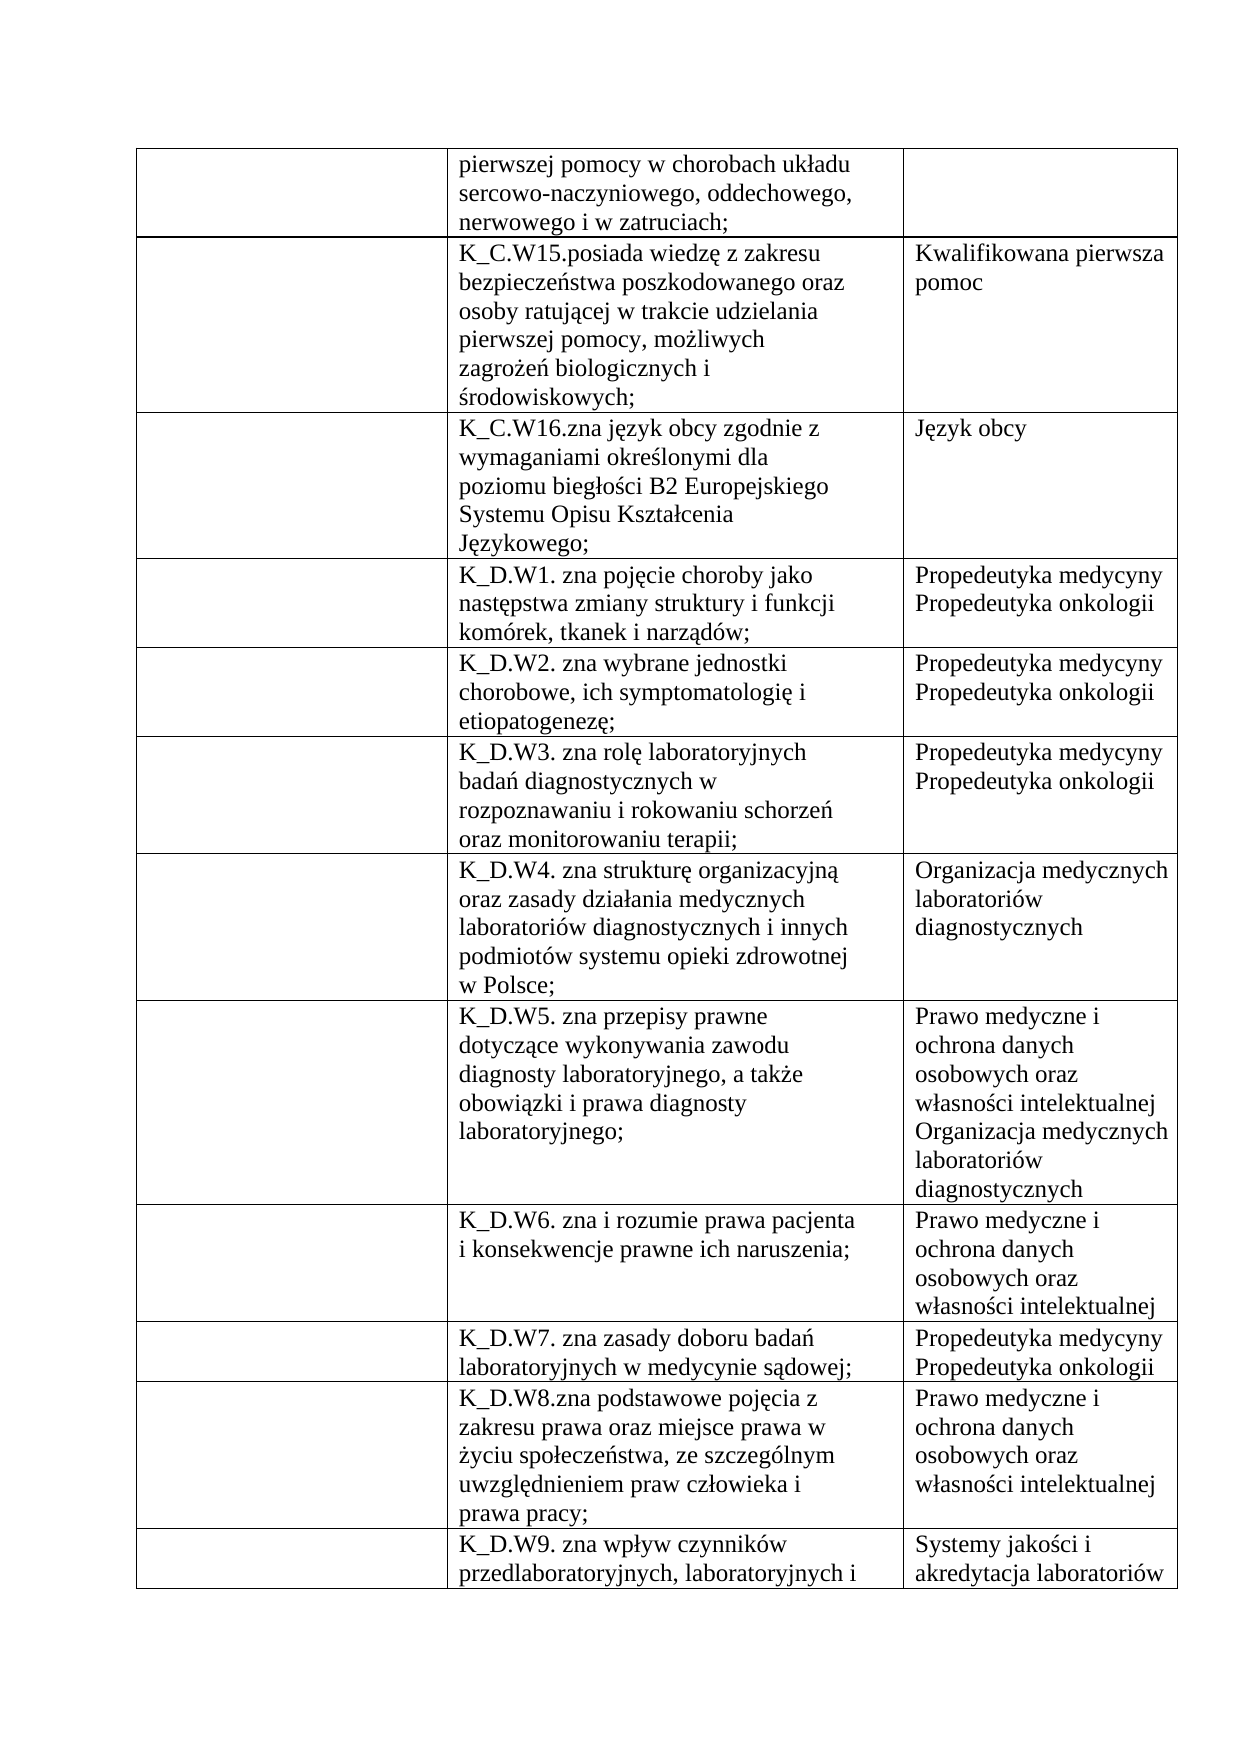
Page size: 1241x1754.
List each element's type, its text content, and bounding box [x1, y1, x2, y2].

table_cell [904, 149, 1177, 236]
table_cell [137, 648, 447, 736]
table_cell Propedeutyka medycyny Propedeutyka onkologii [904, 737, 1177, 853]
table_cell [137, 238, 447, 412]
table_cell Prawo medyczne i ochrona danych osobowych oraz własności intelektualnej Organizacja medycznych laboratoriów diagnostycznych [904, 1001, 1177, 1203]
table_cell Propedeutyka medycyny Propedeutyka onkologii [904, 559, 1177, 647]
table_cell [137, 1322, 447, 1381]
table_cell [137, 559, 447, 647]
table_cell K_D.W5. zna przepisy prawne dotyczące wykonywania zawodu diagnosty laboratoryjnego, a także obowiązki i prawa diagnosty laboratoryjnego; [448, 1001, 903, 1203]
table_cell Kwalifikowana pierwsza pomoc [904, 238, 1177, 412]
table_cell K_D.W8.zna podstawowe pojęcia z zakresu prawa oraz miejsce prawa w życiu społeczeństwa, ze szczególnym uwzględnieniem praw człowieka i prawa pracy; [448, 1382, 903, 1527]
table_cell K_D.W4. zna strukturę organizacyjną oraz zasady działania medycznych laboratoriów diagnostycznych i innych podmiotów systemu opieki zdrowotnej w Polsce; [448, 854, 903, 999]
table_cell [137, 854, 447, 999]
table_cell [904, 1529, 1177, 1588]
table_cell Propedeutyka medycyny Propedeutyka onkologii [904, 648, 1177, 736]
table_cell Prawo medyczne i ochrona danych osobowych oraz własności intelektualnej [904, 1205, 1177, 1321]
table_cell Propedeutyka medycyny Propedeutyka onkologii [904, 1322, 1177, 1381]
table_cell Język obcy [904, 413, 1177, 558]
table_cell [137, 1001, 447, 1203]
table_cell [137, 1529, 447, 1588]
table_cell [137, 1205, 447, 1321]
table_cell [137, 737, 447, 853]
table_cell [137, 1382, 447, 1527]
table_cell K_C.W16.zna język obcy zgodnie z wymaganiami określonymi dla poziomu biegłości B2 Europejskiego Systemu Opisu Kształcenia Językowego; [448, 413, 903, 558]
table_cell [448, 1529, 903, 1588]
table_cell K_D.W3. zna rolę laboratoryjnych badań diagnostycznych w rozpoznawaniu i rokowaniu schorzeń oraz monitorowaniu terapii; [448, 737, 903, 853]
table_cell Prawo medyczne i ochrona danych osobowych oraz własności intelektualnej [904, 1382, 1177, 1527]
table_cell K_D.W7. zna zasady doboru badań laboratoryjnych w medycynie sądowej; [448, 1322, 903, 1381]
table_cell K_D.W2. zna wybrane jednostki chorobowe, ich symptomatologię i etiopatogenezę; [448, 648, 903, 736]
table_cell [137, 413, 447, 558]
table_cell K_D.W6. zna i rozumie prawa pacjenta i konsekwencje prawne ich naruszenia; [448, 1205, 903, 1321]
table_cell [448, 149, 903, 236]
table_cell Organizacja medycznych laboratoriów diagnostycznych [904, 854, 1177, 999]
table_cell K_D.W1. zna pojęcie choroby jako następstwa zmiany struktury i funkcji komórek, tkanek i narządów; [448, 559, 903, 647]
table_cell [137, 149, 447, 236]
table_cell K_C.W15.posiada wiedzę z zakresu bezpieczeństwa poszkodowanego oraz osoby ratującej w trakcie udzielania pierwszej pomocy, możliwych zagrożeń biologicznych i środowiskowych; [448, 238, 903, 412]
